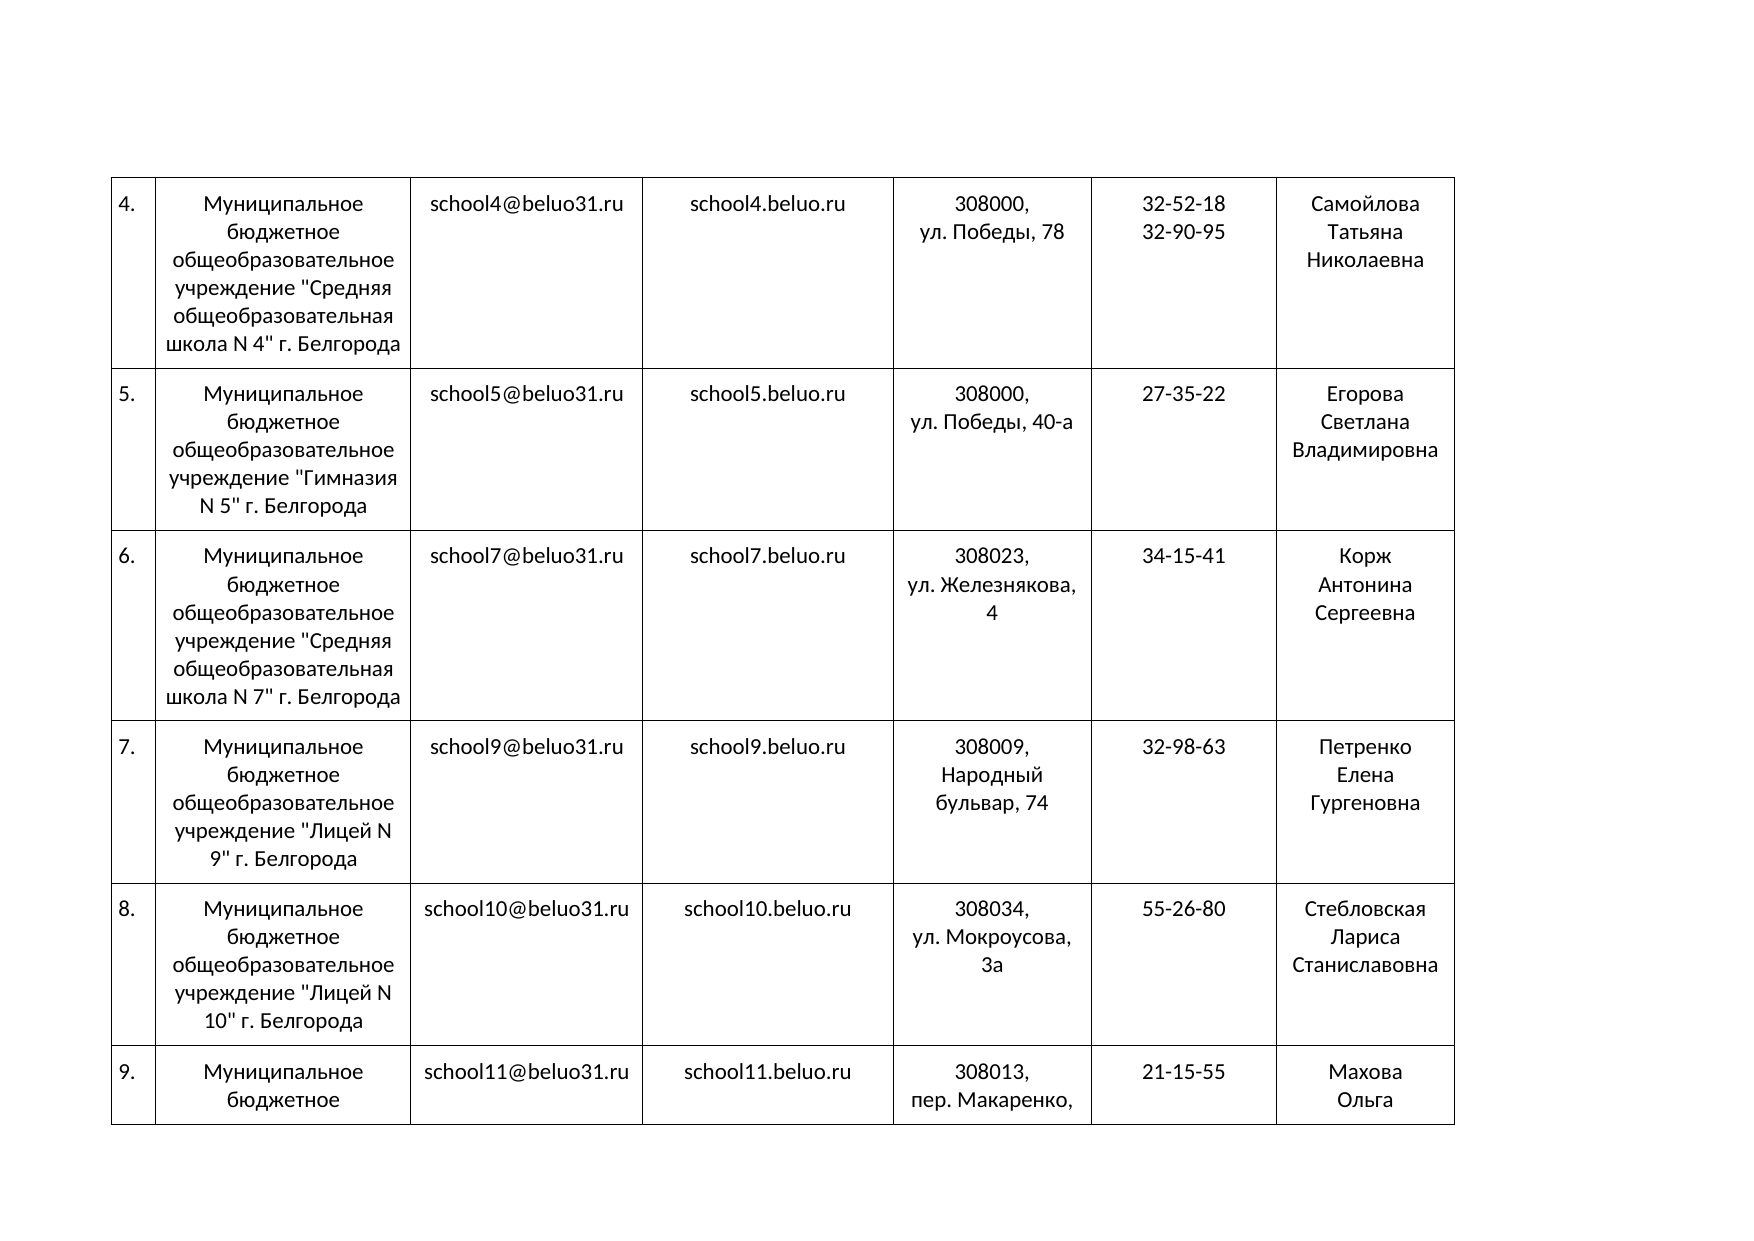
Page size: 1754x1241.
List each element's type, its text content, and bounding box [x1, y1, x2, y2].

table_cell 308000, ул. Победы, 40-а [894, 369, 1091, 530]
table_cell school10@beluo31.ru [411, 884, 642, 1045]
table_cell Муниципальное бюджетное общеобразовательное учреждение "Гимназия N 5" г. Белгорода [156, 369, 410, 530]
table_cell school4.beluo.ru [643, 178, 893, 368]
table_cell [894, 1046, 1091, 1123]
table_cell school9.beluo.ru [643, 721, 893, 883]
table_cell Стебловская Лариса Станиславовна [1277, 884, 1454, 1045]
table_cell school7.beluo.ru [643, 531, 893, 720]
table_cell 4. [112, 178, 155, 368]
table_cell school9@beluo31.ru [411, 721, 642, 883]
table_cell 6. [112, 531, 155, 720]
table_cell Самойлова Татьяна Николаевна [1277, 178, 1454, 368]
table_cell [1277, 1046, 1454, 1123]
table_cell 308009, Народный бульвар, 74 [894, 721, 1091, 883]
table_cell Муниципальное бюджетное общеобразовательное учреждение "Средняя общеобразовательная школа N 4" г. Белгорода [156, 178, 410, 368]
table_cell 9. [112, 1046, 155, 1123]
table_cell school11.beluo.ru [643, 1046, 893, 1123]
table_cell Муниципальное бюджетное общеобразовательное учреждение "Лицей N 9" г. Белгорода [156, 721, 410, 883]
table_cell 32-52-18 32-90-95 [1092, 178, 1276, 368]
table_cell 308000, ул. Победы, 78 [894, 178, 1091, 368]
table_cell school7@beluo31.ru [411, 531, 642, 720]
table_cell Петренко Елена Гургеновна [1277, 721, 1454, 883]
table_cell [156, 1046, 410, 1123]
table_cell 34-15-41 [1092, 531, 1276, 720]
table_cell school5@beluo31.ru [411, 369, 642, 530]
table_cell 5. [112, 369, 155, 530]
table_cell Корж Антонина Сергеевна [1277, 531, 1454, 720]
table_cell 308034, ул. Мокроусова, 3а [894, 884, 1091, 1045]
table_cell school11@beluo31.ru [411, 1046, 642, 1123]
table_cell 21-15-55 [1092, 1046, 1276, 1123]
table_cell school10.beluo.ru [643, 884, 893, 1045]
table_cell 8. [112, 884, 155, 1045]
table_cell 7. [112, 721, 155, 883]
table_cell Муниципальное бюджетное общеобразовательное учреждение "Средняя общеобразовательная школа N 7" г. Белгорода [156, 531, 410, 720]
table_cell Егорова Светлана Владимировна [1277, 369, 1454, 530]
table_cell 27-35-22 [1092, 369, 1276, 530]
table_cell Муниципальное бюджетное общеобразовательное учреждение "Лицей N 10" г. Белгорода [156, 884, 410, 1045]
table_cell 32-98-63 [1092, 721, 1276, 883]
table_cell 55-26-80 [1092, 884, 1276, 1045]
table_cell school5.beluo.ru [643, 369, 893, 530]
table_cell school4@beluo31.ru [411, 178, 642, 368]
table_cell 308023, ул. Железнякова, 4 [894, 531, 1091, 720]
